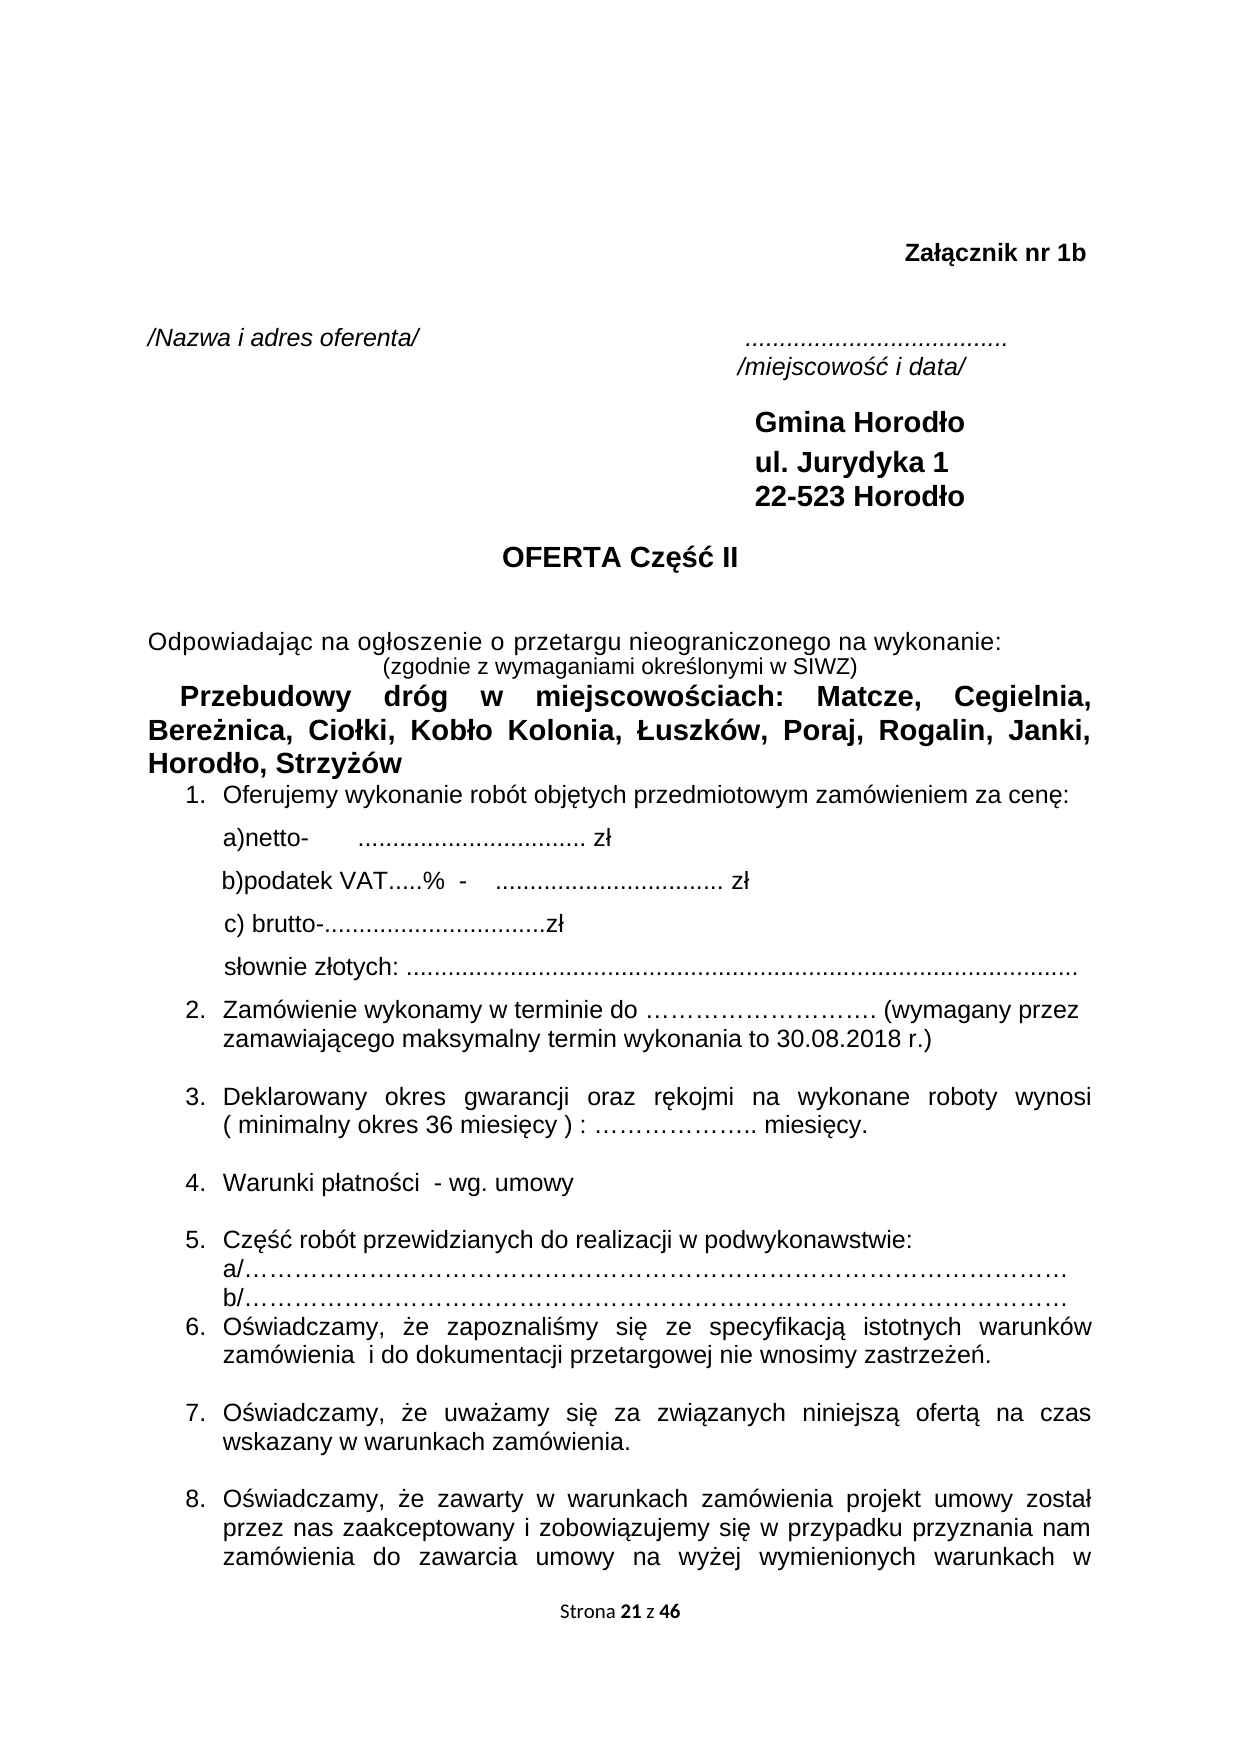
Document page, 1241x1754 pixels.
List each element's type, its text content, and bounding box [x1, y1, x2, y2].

list Zamówienie wykonamy w terminie do ………………………. (wymagany przez zamawiającego maksymalny termin wykonania to 30.08.2018 r.) [185, 995, 1093, 1053]
list Oświadczamy, że zapoznaliśmy się ze specyfikacją istotnych warunków zamówienia i do dokumentacji przetargowej nie wnosimy zastrzeżeń. [185, 1312, 1093, 1369]
text b/……………………………………………………………………………………… [223, 1283, 1093, 1312]
text a)netto- ................................. zł [223, 823, 1093, 852]
text słownie złotych: ................................................................................................. [148, 952, 1093, 981]
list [185, 1484, 1093, 1570]
list Warunki płatności - wg. umowy [185, 1168, 1093, 1197]
text Gmina Horodło [148, 405, 1093, 439]
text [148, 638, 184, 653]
list Część robót przewidzianych do realizacji w podwykonawstwie: [185, 1225, 1093, 1254]
text ul. Jurydyka 1 [148, 445, 1093, 479]
list Deklarowany okres gwarancji oraz rękojmi na wykonane roboty wynosi ( minimalny okres 36 miesięcy ) : ……………….. miesięcy. [185, 1082, 1093, 1139]
text b)podatek VAT.....% - ................................. zł [148, 866, 1093, 895]
text a/……………………………………………………………………………………… [223, 1254, 1093, 1283]
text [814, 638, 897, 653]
text 22-523 Horodło [148, 479, 1093, 512]
text Przebudowy dróg w miejscowościach: Matcze, Cegielnia, Bereżnica, Ciołki, Kobło Kolonia, Łuszków, Poraj, Rogalin, Janki, Horodło, Strzyżów [148, 679, 1093, 780]
text /Nazwa i adres oferenta/ ...................................... /miejscowość i data/ [148, 323, 1093, 380]
text Załącznik nr 1b [148, 238, 1093, 266]
text OFERTA Część II [148, 540, 1093, 574]
text c) brutto-................................zł [148, 909, 1093, 938]
list Oferujemy wykonanie robót objętych przedmiotowym zamówieniem za cenę: [185, 780, 1093, 808]
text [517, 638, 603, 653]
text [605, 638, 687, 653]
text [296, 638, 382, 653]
list Oświadczamy, że uważamy się za związanych niniejszą ofertą na czas wskazany w warunkach zamówienia. [185, 1398, 1093, 1455]
text (zgodnie z wymaganiami określonymi w SIWZ) [148, 653, 1093, 679]
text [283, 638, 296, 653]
